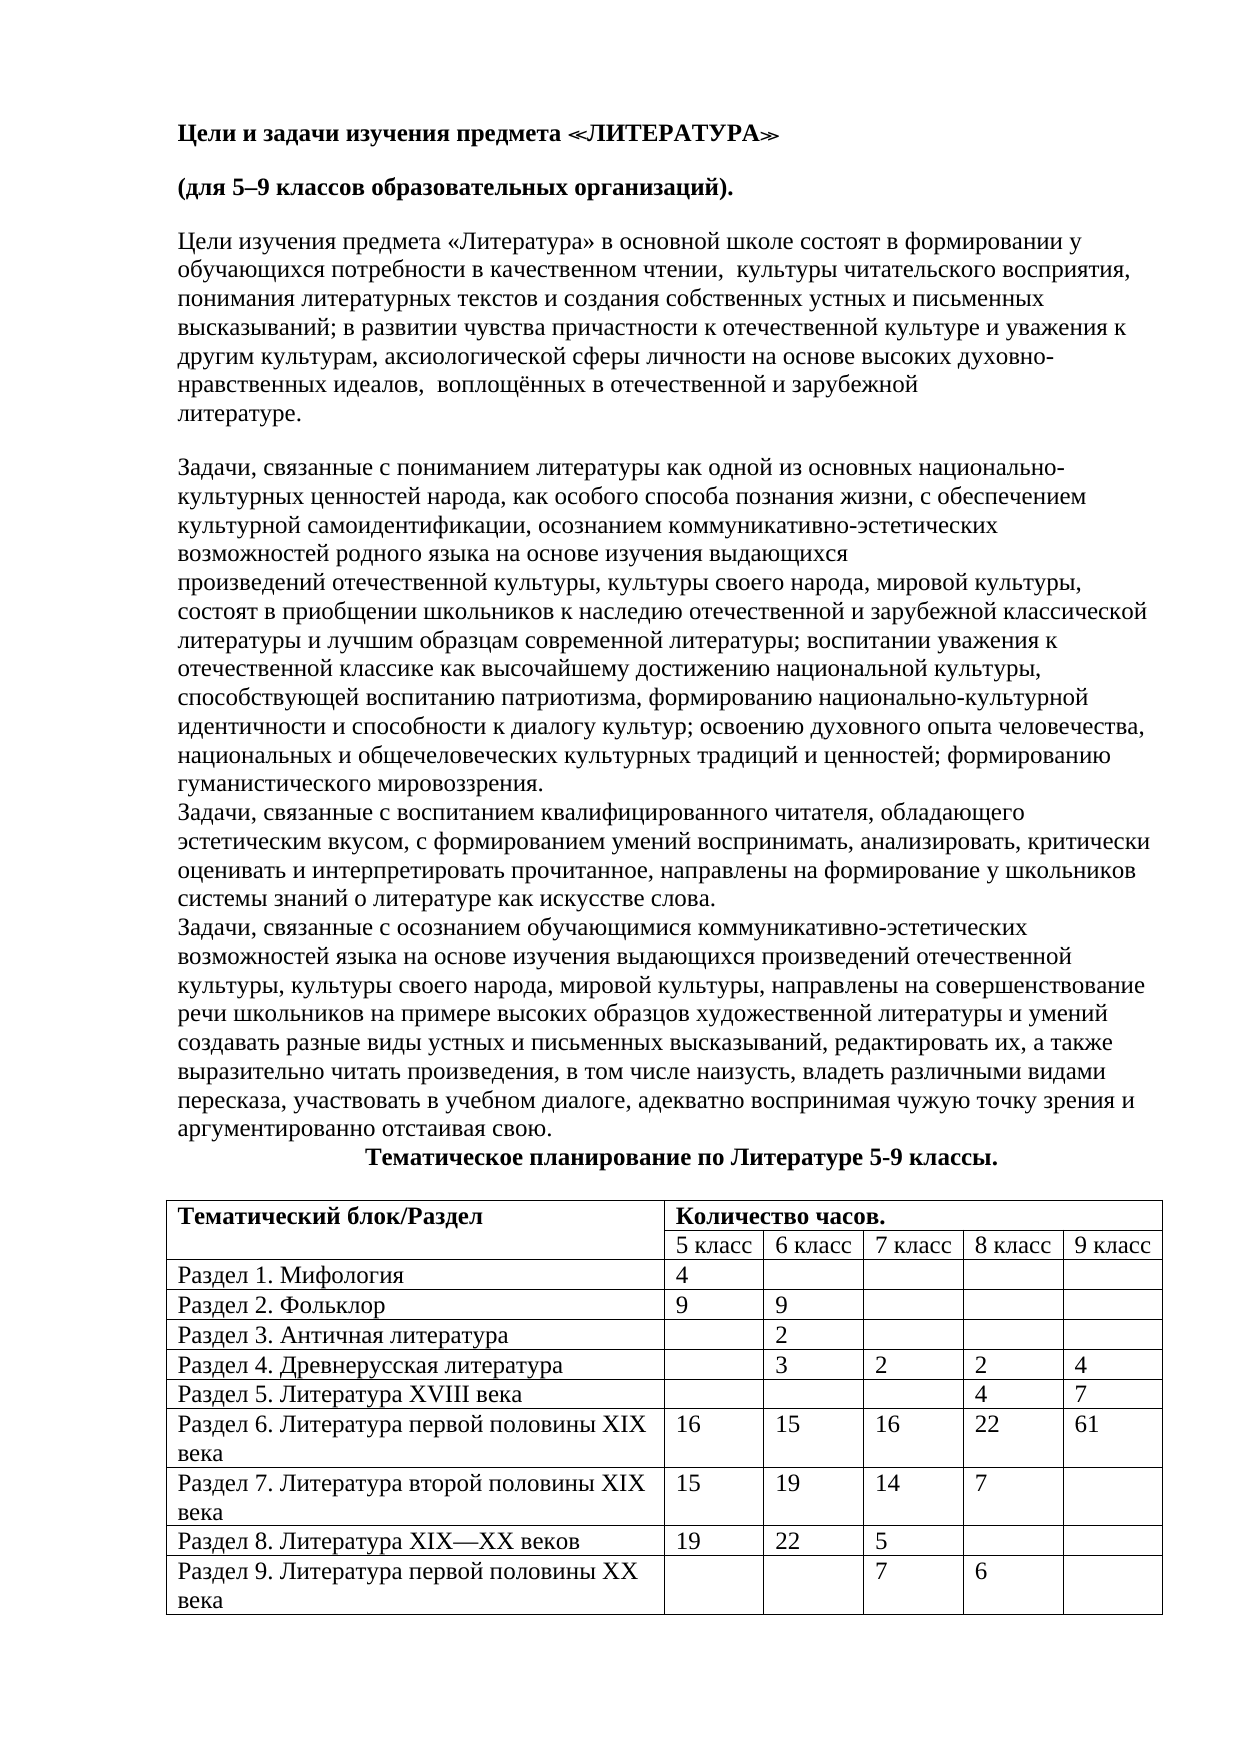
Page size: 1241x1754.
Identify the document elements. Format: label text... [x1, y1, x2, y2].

table_cell 7 класс [864, 1231, 963, 1259]
table_cell [964, 1526, 1063, 1555]
table_cell 8 класс [964, 1231, 1063, 1259]
table_cell 6 [964, 1556, 1063, 1614]
table_cell 7 [964, 1468, 1063, 1525]
table_cell 16 [665, 1409, 763, 1467]
table_cell 5 [864, 1526, 963, 1555]
table_cell Раздел 6. Литература первой половины XIX века [167, 1409, 664, 1467]
table_header Тематический блок/Раздел [167, 1201, 664, 1259]
table_cell [764, 1260, 863, 1289]
text Цели и задачи изучения предмета ≪ЛИТЕРАТУРА≫ [177, 118, 1152, 147]
table_cell 9 [665, 1290, 763, 1319]
table_cell [665, 1320, 763, 1349]
table_cell [764, 1556, 863, 1614]
table_cell [1064, 1526, 1162, 1555]
table_cell [665, 1380, 763, 1408]
table_cell 4 [964, 1380, 1063, 1408]
table_cell 3 [764, 1350, 863, 1378]
table_cell [1064, 1556, 1162, 1614]
table_cell 61 [1064, 1409, 1162, 1467]
table_cell [665, 1350, 763, 1378]
table_cell [1064, 1468, 1162, 1525]
table_cell 14 [864, 1468, 963, 1525]
text Задачи, связанные с осознанием обучающимися коммуникативно-эстетических возможностей языка на основе изучения выдающихся произведений отечественной культуры, культуры своего народа, мировой культуры, направлены на совершенствование речи школьников на примере высоких образцов художественной литературы и умений создавать разные виды устных и письменных высказываний, редактировать их, а также выразительно читать произведения, в том числе наизусть, владеть различными видами пересказа, участвовать в учебном диалоге, адекватно воспринимая чужую точку зрения и аргументированно отстаивая свою. [177, 912, 1152, 1142]
text Задачи, связанные с воспитанием квалифицированного читателя, обладающего эстетическим вкусом, с формированием умений воспринимать, анализировать, критически оценивать и интерпретировать прочитанное, направлены на формирование у школьников системы знаний о литературе как искусстве слова. [177, 797, 1152, 912]
table_header Количество часов. [665, 1201, 1162, 1229]
table_cell 2 [964, 1350, 1063, 1378]
table_cell Раздел 1. Мифология [167, 1260, 664, 1289]
table_cell [864, 1380, 963, 1408]
table_cell 15 [665, 1468, 763, 1525]
table_cell [964, 1320, 1063, 1349]
table_cell [1064, 1320, 1162, 1349]
table_cell Раздел 7. Литература второй половины XIX века [167, 1468, 664, 1525]
text Тематическое планирование по Литературе 5-9 классы. [177, 1142, 1152, 1171]
table_cell 22 [964, 1409, 1063, 1467]
table_cell [665, 1556, 763, 1614]
table_cell 22 [764, 1526, 863, 1555]
text Задачи, связанные с пониманием литературы как одной из основных национально-культурных ценностей народа, как особого способа познания жизни, с обеспечением культурной самоидентификации, осознанием коммуникативно-эстетических [177, 452, 1152, 538]
text (для 5–9 классов образовательных организаций). [177, 172, 1152, 201]
text Цели изучения предмета «Литература» в основной школе состоят в формировании у обучающихся потребности в качественном чтении, культуры читательского восприятия, понимания литературных текстов и создания собственных устных и письменных высказываний; в развитии чувства причастности к отечественной культуре и уважения к другим культурам, аксиологической сферы личности на основе высоких духовно-нравственных идеалов, воплощённых в отечественной и зарубежной [177, 226, 1152, 398]
table_cell 6 класс [764, 1231, 863, 1259]
table_cell [964, 1290, 1063, 1319]
table_cell Раздел 2. Фольклор [167, 1290, 664, 1319]
table_cell 9 класс [1064, 1231, 1162, 1259]
table_cell Раздел 8. Литература XIX—ХХ веков [167, 1526, 664, 1555]
table_cell 7 [1064, 1380, 1162, 1408]
table_cell [864, 1320, 963, 1349]
table_cell 9 [764, 1290, 863, 1319]
table_cell 4 [665, 1260, 763, 1289]
table_cell Раздел 4. Древнерусская литература [167, 1350, 664, 1378]
table_cell [864, 1260, 963, 1289]
text возможностей родного языка на основе изучения выдающихся [177, 538, 1152, 567]
text литературе. [177, 398, 1152, 427]
table_cell [964, 1260, 1063, 1289]
table_cell [1064, 1290, 1162, 1319]
table_cell [864, 1290, 963, 1319]
table_cell 16 [864, 1409, 963, 1467]
table_cell [1064, 1260, 1162, 1289]
table_cell Раздел 5. Литература XVIII века [167, 1380, 664, 1408]
table_cell 2 [864, 1350, 963, 1378]
table_cell 19 [665, 1526, 763, 1555]
table_cell 2 [764, 1320, 863, 1349]
table_cell [764, 1380, 863, 1408]
table_cell 5 класс [665, 1231, 763, 1259]
table_cell Раздел 3. Античная литература [167, 1320, 664, 1349]
table_cell Раздел 9. Литература первой половины XX века [167, 1556, 664, 1614]
table_cell 19 [764, 1468, 863, 1525]
table_cell 7 [864, 1556, 963, 1614]
table_cell 15 [764, 1409, 863, 1467]
table_cell 4 [1064, 1350, 1162, 1378]
text произведений отечественной культуры, культуры своего народа, мировой культуры, состоят в приобщении школьников к наследию отечественной и зарубежной классической литературы и лучшим образцам современной литературы; воспитании уважения к отечественной классике как высочайшему достижению национальной культуры, способствующей воспитанию патриотизма, формированию национально-культурной идентичности и способности к диалогу культур; освоению духовного опыта человечества, национальных и общечеловеческих культурных традиций и ценностей; формированию гуманистического мировоззрения. [177, 567, 1152, 797]
